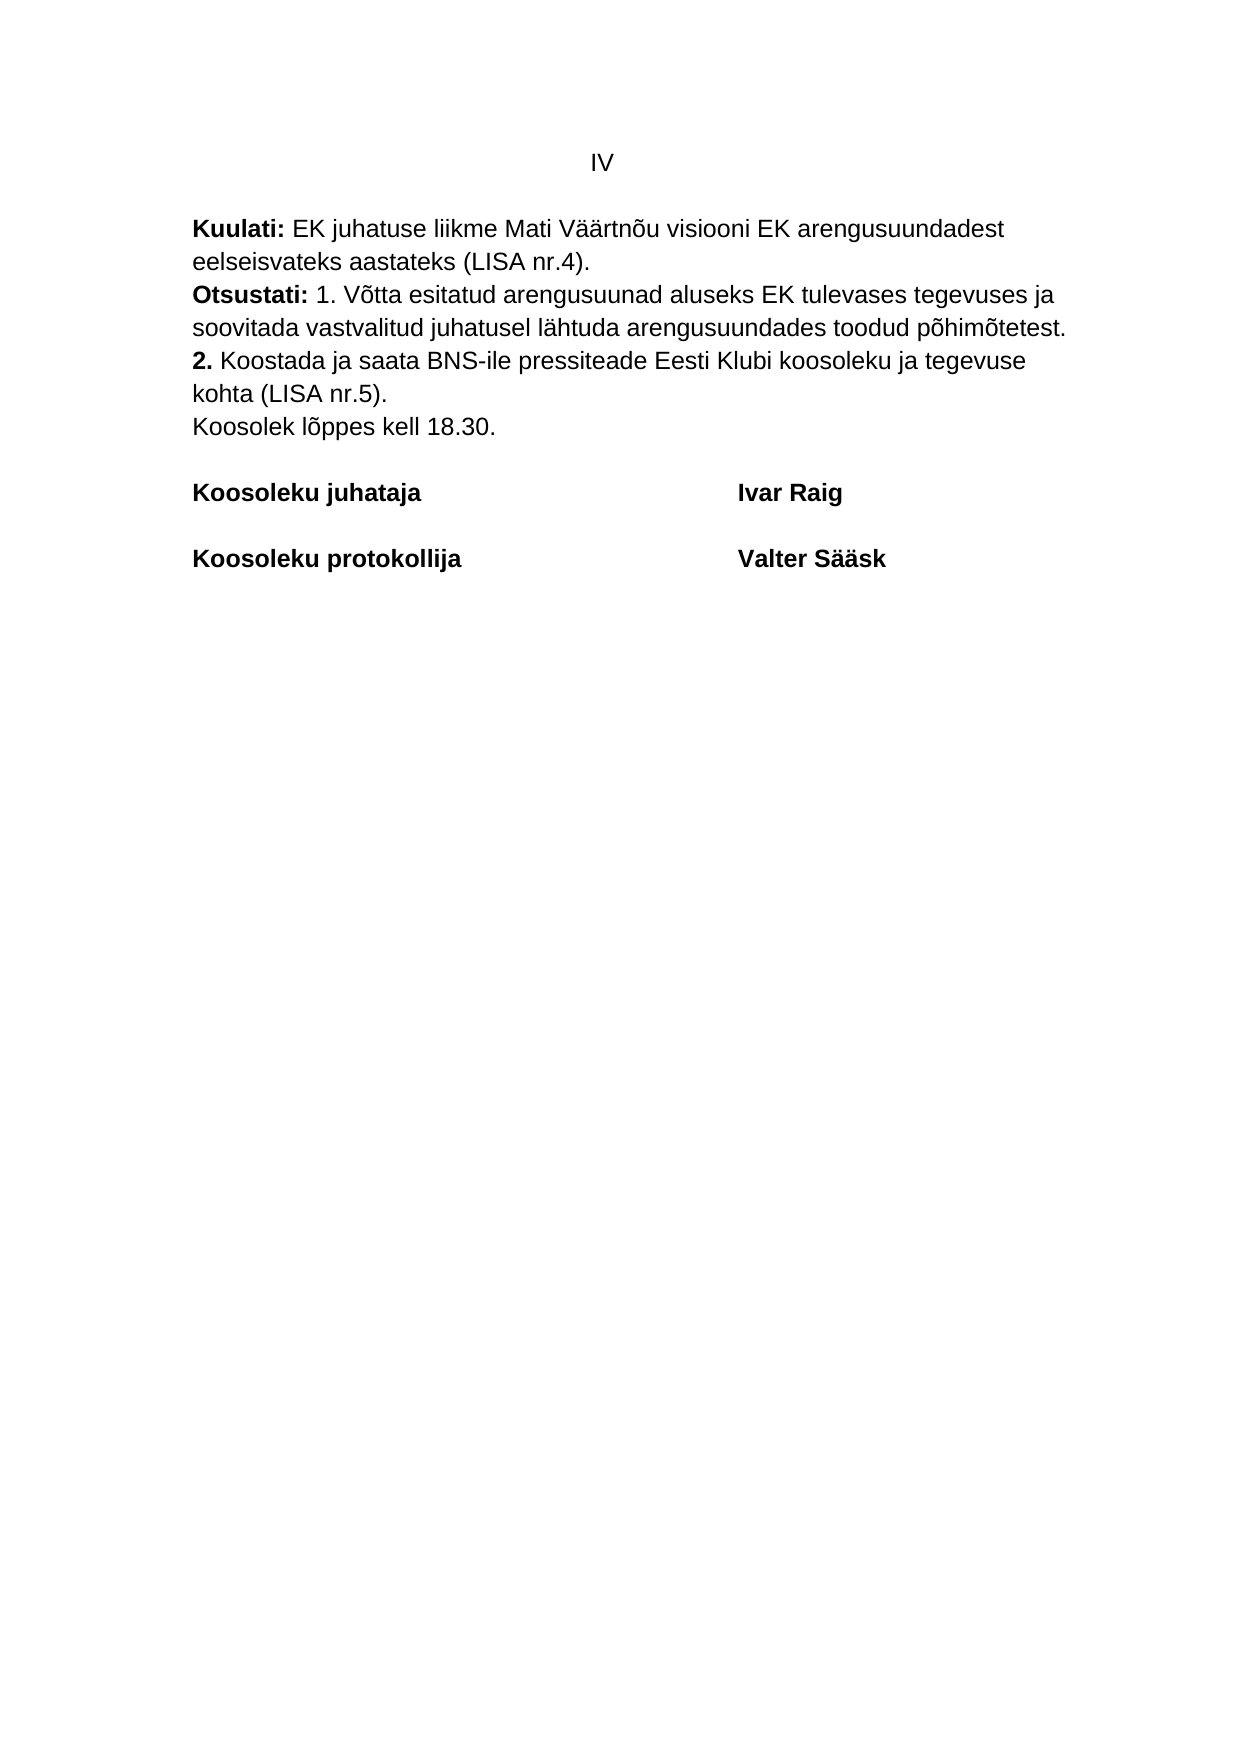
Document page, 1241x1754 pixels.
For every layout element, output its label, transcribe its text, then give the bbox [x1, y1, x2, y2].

list Koosoleku protokollija Valter Sääsk [192, 544, 1093, 573]
list 2. Koostada ja saata BNS-ile pressiteade Eesti Klubi koosoleku ja tegevuse kohta (LISA nr.5). [192, 346, 1093, 407]
list Otsustati: 1. Võtta esitatud arengusuunad aluseks EK tulevases tegevuses ja soovitada vastvalitud juhatusel lähtuda arengusuundades toodud põhimõtetest. [192, 280, 1093, 341]
list Koosolek lõppes kell 18.30. [192, 412, 1093, 441]
list IV [192, 148, 1093, 176]
list Kuulati: EK juhatuse liikme Mati Väärtnõu visiooni EK arengusuundadest eelseisvateks aastateks (LISA nr.4). [192, 214, 1093, 275]
list Koosoleku juhataja Ivar Raig [192, 478, 1093, 507]
